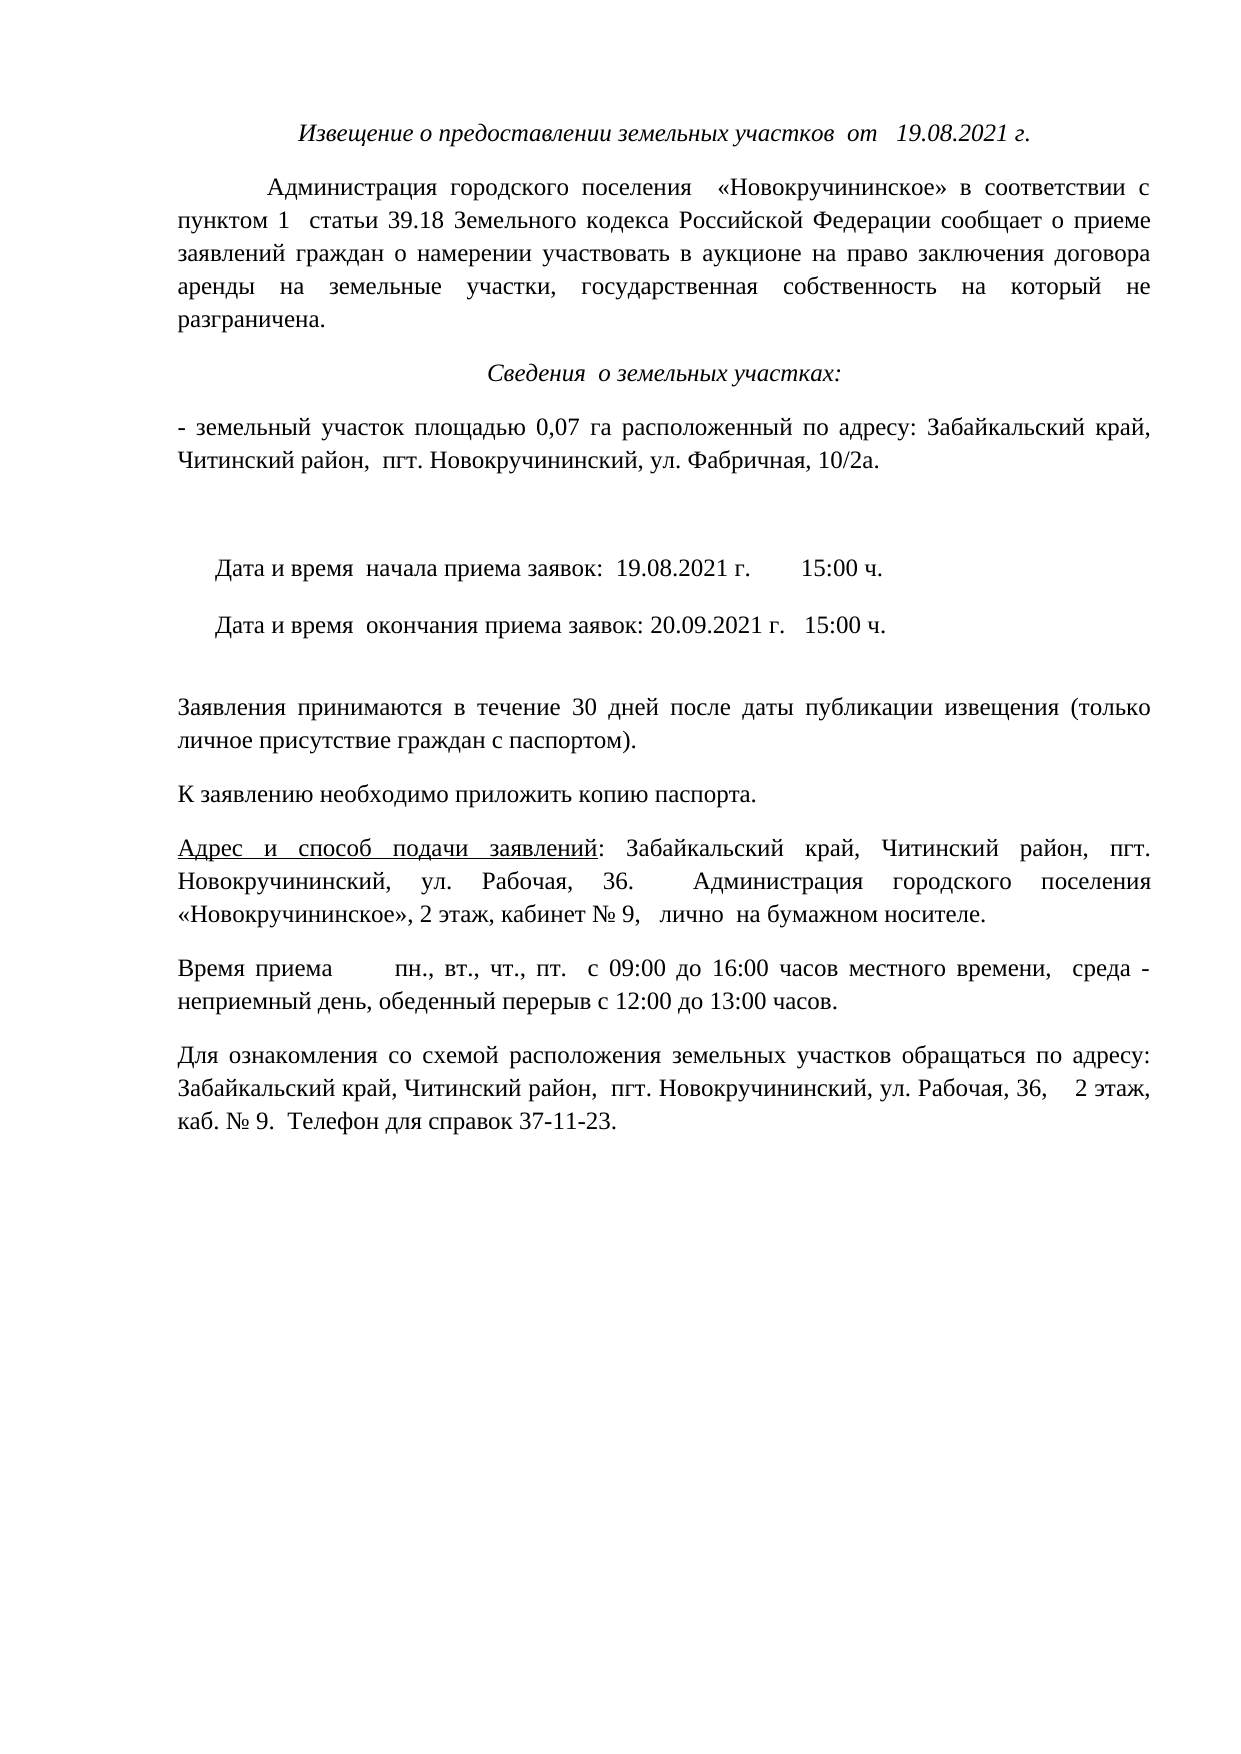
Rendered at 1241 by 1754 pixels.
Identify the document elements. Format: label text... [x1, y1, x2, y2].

text Дата и время начала приема заявок: 19.08.2021 г. 15:00 ч. [177, 552, 1152, 581]
text Адрес и способ подачи заявлений: Забайкальский край, Читинский район, пгт. Новокручининский, ул. Рабочая, 36. Администрация городского поселения «Новокручининское», 2 этаж, кабинет № 9, лично на бумажном носителе. [177, 833, 1152, 928]
text Для ознакомления со схемой расположения земельных участков обращаться по адресу: Забайкальский край, Читинский район, пгт. Новокручининский, ул. Рабочая, 36, 2 этаж, каб. № 9. Телефон для справок 37-11-23. [177, 1040, 1152, 1135]
text - земельный участок площадью 0,07 га расположенный по адресу: Забайкальский край, Читинский район, пгт. Новокручининский, ул. Фабричная, 10/2а. [177, 412, 1152, 473]
text Время приема пн., вт., чт., пт. с 09:00 до 16:00 часов местного времени, среда -неприемный день, обеденный перерыв с 12:00 до 13:00 часов. [177, 953, 1152, 1015]
text Заявления принимаются в течение 30 дней после даты публикации извещения (только личное присутствие граждан с паспортом). [177, 692, 1152, 754]
text Администрация городского поселения «Новокручининское» в соответствии с пунктом 1 статьи 39.18 Земельного кодекса Российской Федерации сообщает о приеме заявлений граждан о намерении участвовать в аукционе на право заключения договора аренды на земельные участки, государственная собственность на который не разграничена. [177, 300, 1152, 333]
text Администрация городского поселения «Новокручининское» в соответствии с пунктом 1 статьи 39.18 Земельного кодекса Российской Федерации сообщает о приеме заявлений граждан о намерении участвовать в аукционе на право заключения договора аренды на земельные участки, государственная собственность на который не разграничена. [177, 172, 1152, 271]
text Сведения о земельных участках: [177, 358, 1152, 387]
text Дата и время окончания приема заявок: 20.09.2021 г. 15:00 ч. [215, 610, 1152, 639]
text Извещение о предоставлении земельных участков от 19.08.2021 г. [177, 118, 1152, 147]
text К заявлению необходимо приложить копию паспорта. [177, 779, 1152, 808]
